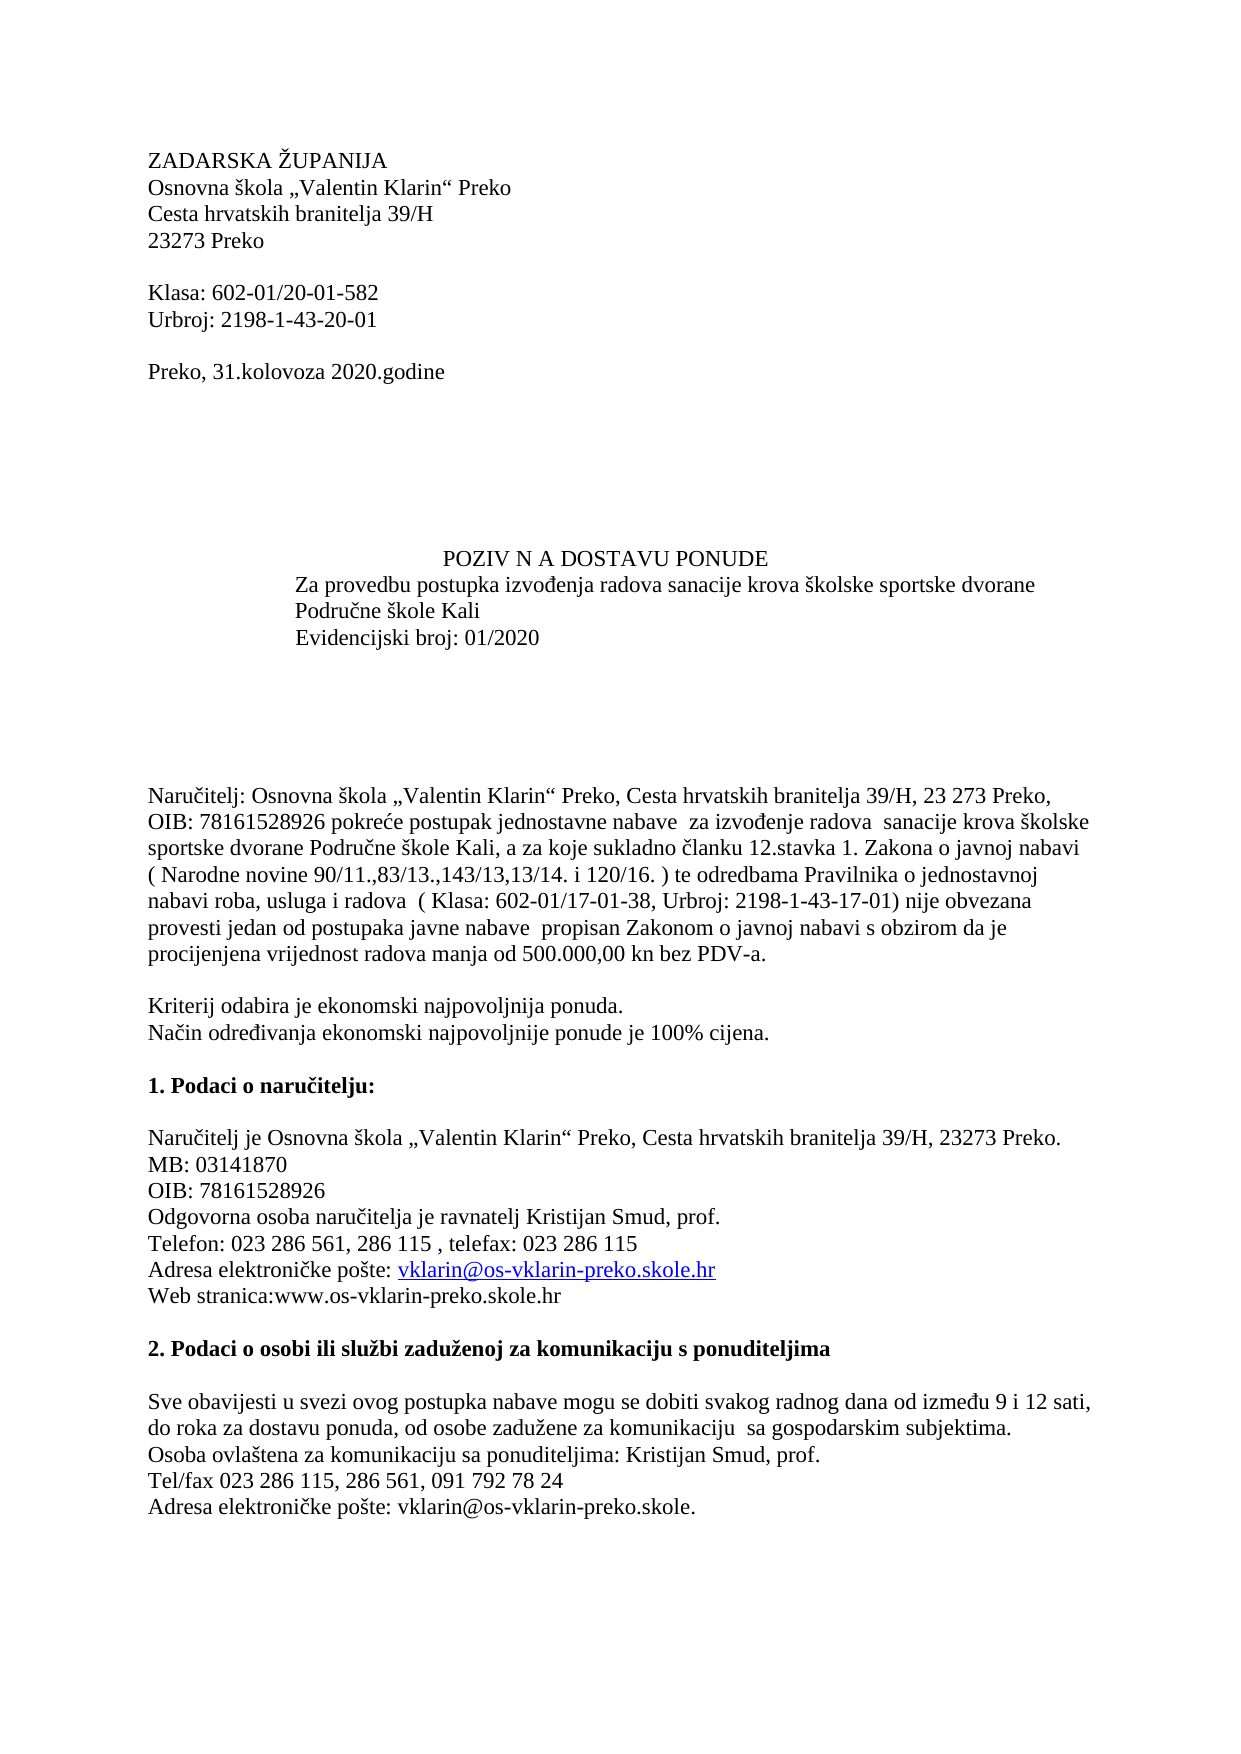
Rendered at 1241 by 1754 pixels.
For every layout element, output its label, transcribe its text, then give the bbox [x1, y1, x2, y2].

text Kriterij odabira je ekonomski najpovoljnija ponuda. [148, 993, 1093, 1019]
text Odgovorna osoba naručitelja je ravnatelj Kristijan Smud, prof. [148, 1203, 1093, 1230]
text ZADARSKA ŽUPANIJA [148, 148, 1093, 174]
text Adresa elektroničke pošte: vklarin@os-vklarin-preko.skole.hr [148, 1256, 1093, 1282]
text Klasa: 602-01/20-01-582 [148, 279, 1093, 306]
text Preko, 31.kolovoza 2020.godine [148, 358, 1093, 385]
text Web stranica:www.os-vklarin-preko.skole.hr [148, 1282, 1093, 1309]
text Osoba ovlaštena za komunikaciju sa ponuditeljima: Kristijan Smud, prof. [148, 1441, 1093, 1467]
text Tel/fax 023 286 115, 286 561, 091 792 78 24 [148, 1467, 1093, 1493]
text Evidencijski broj: 01/2020 [148, 624, 1093, 650]
text Telefon: 023 286 561, 286 115 , telefax: 023 286 115 [148, 1230, 1093, 1256]
text Osnovna škola „Valentin Klarin“ Preko [148, 174, 1093, 200]
text 2. Podaci o osobi ili službi zaduženoj za komunikaciju s ponuditeljima [148, 1335, 1093, 1362]
text Način određivanja ekonomski najpovoljnije ponude je 100% cijena. [148, 1019, 1093, 1045]
text Adresa elektroničke pošte: vklarin@os-vklarin-preko.skole. [148, 1493, 1093, 1520]
text Naručitelj je Osnovna škola „Valentin Klarin“ Preko, Cesta hrvatskih branitelja 39/H, 23273 Preko. [148, 1124, 1093, 1151]
text Cesta hrvatskih branitelja 39/H [148, 200, 1093, 227]
text OIB: 78161528926 [148, 1177, 1093, 1203]
text 1. Podaci o naručitelju: [148, 1072, 1093, 1098]
text MB: 03141870 [148, 1151, 1093, 1177]
text POZIV N A DOSTAVU PONUDE [148, 544, 1093, 571]
text Sve obavijesti u svezi ovog postupka nabave mogu se dobiti svakog radnog dana od između 9 i 12 sati, do roka za dostavu ponuda, od osobe zadužene za komunikaciju sa gospodarskim subjektima. [148, 1388, 1093, 1441]
text Za provedbu postupka izvođenja radova sanacije krova školske sportske dvorane Područne škole Kali [294, 571, 1093, 624]
text Naručitelj: Osnovna škola „Valentin Klarin“ Preko, Cesta hrvatskih branitelja 39/H, 23 273 Preko, OIB: 78161528926 pokreće postupak jednostavne nabave za izvođenje radova sanacije krova školske sportske dvorane Područne škole Kali, a za koje sukladno članku 12.stavka 1. Zakona o javnoj nabavi ( Narodne novine 90/11.,83/13.,143/13,13/14. i 120/16. ) te odredbama Pravilnika o jednostavnoj nabavi roba, usluga i radova ( Klasa: 602-01/17-01-38, Urbroj: 2198-1-43-17-01) nije obvezana provesti jedan od postupaka javne nabave propisan Zakonom o javnoj nabavi s obzirom da je procijenjena vrijednost radova manja od 500.000,00 kn bez PDV-a. [148, 782, 1093, 966]
text 23273 Preko [148, 227, 1093, 253]
text Urbroj: 2198-1-43-20-01 [148, 306, 1093, 332]
